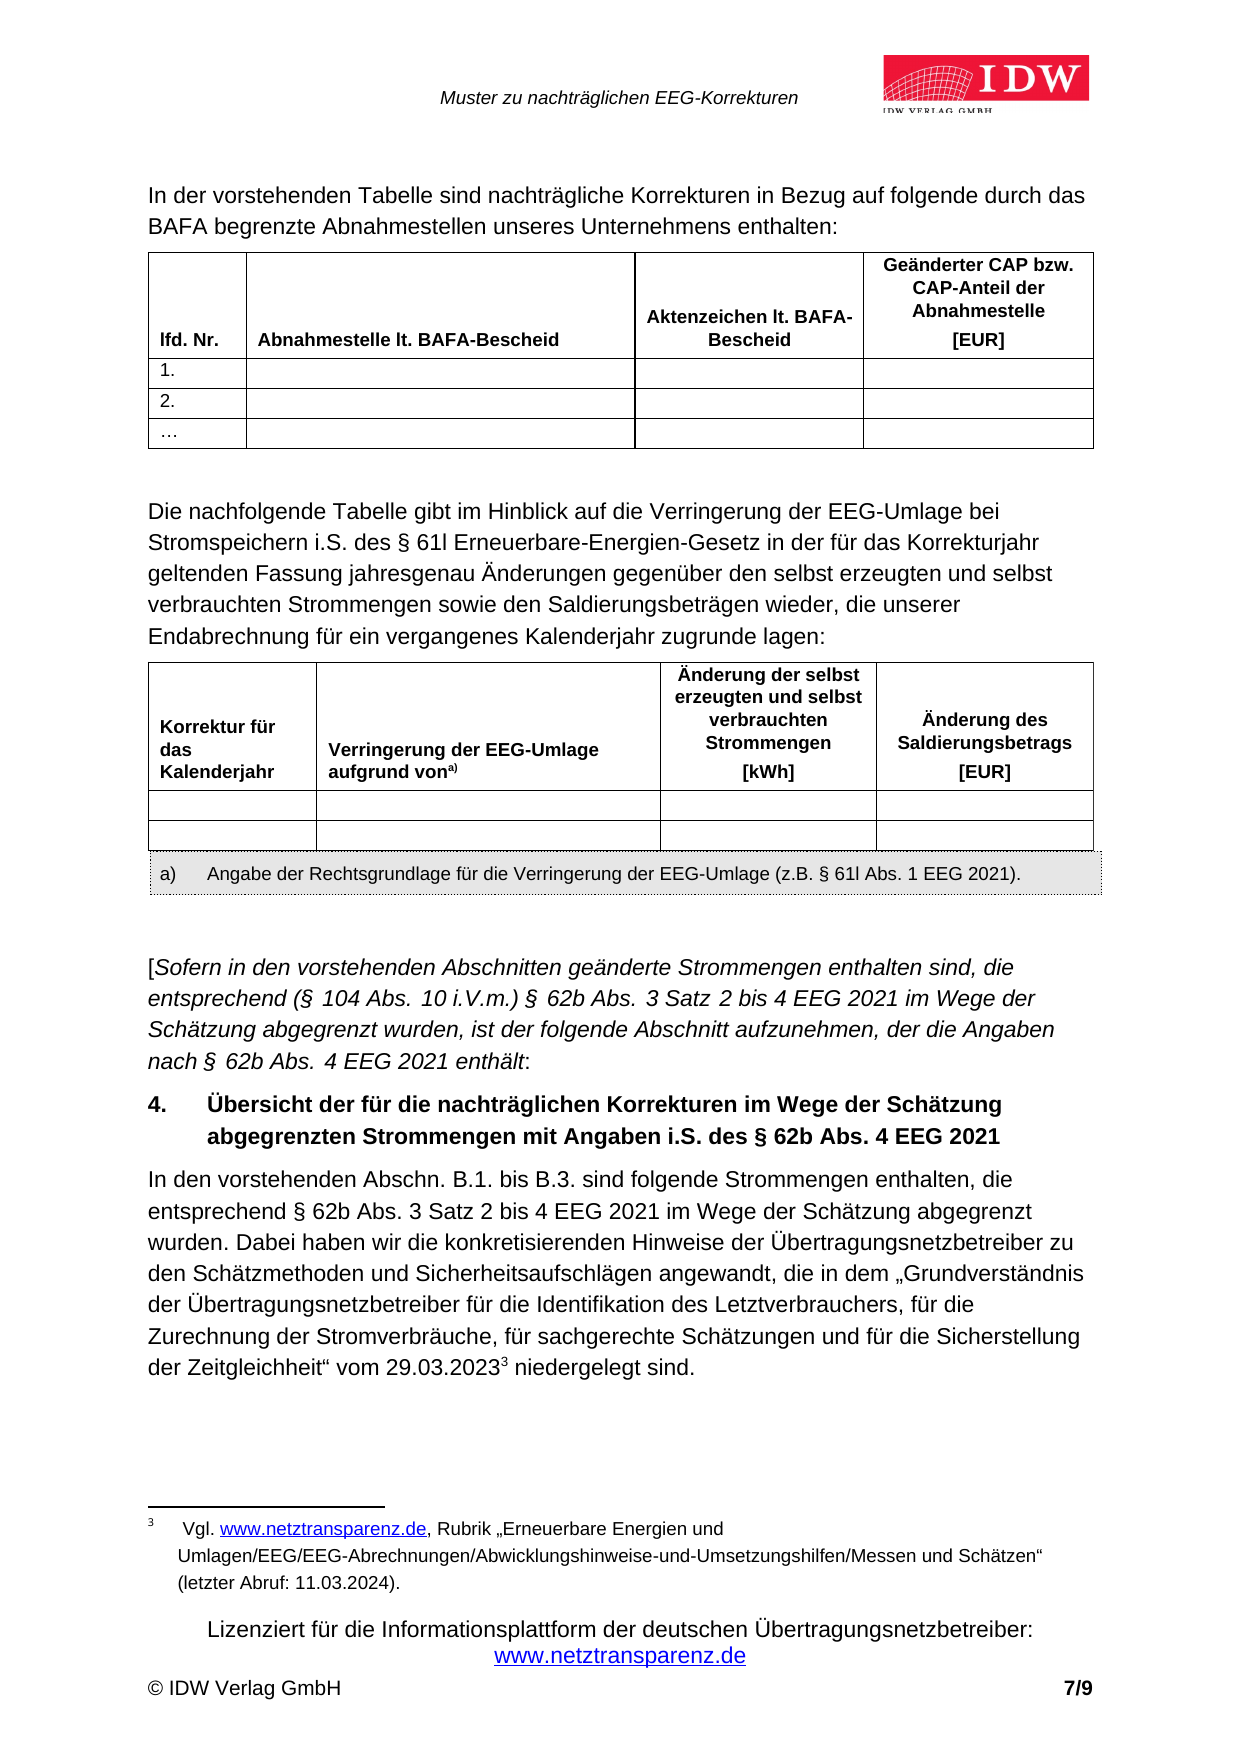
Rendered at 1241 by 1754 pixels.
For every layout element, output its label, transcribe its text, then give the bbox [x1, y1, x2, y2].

table_header Verringerung der EEG-Umlage aufgrund vona) [317, 663, 660, 790]
table_cell [661, 821, 876, 850]
table_cell [636, 359, 863, 388]
table_header Geänderter CAP bzw. CAP-Anteil der Abnahmestelle [EUR] [864, 253, 1093, 357]
table_cell [247, 389, 634, 418]
table_cell [247, 359, 634, 388]
table_cell 1. [149, 359, 246, 388]
text a) Angabe der Rechtsgrundlage für die Verringerung der EEG-Umlage (z.B. § 61l Abs. 1 EEG 2021). [150, 851, 1102, 895]
table_cell [149, 791, 316, 820]
table_cell [864, 419, 1093, 448]
table_cell 2. [149, 389, 246, 418]
table_header Änderung der selbst erzeugten und selbst verbrauchten Strommengen [kWh] [661, 663, 876, 790]
text [Sofern in den vorstehenden Abschnitten geänderte Strommengen enthalten sind, die entsprechend (§ 104 Abs. 10 i.V.m.) § 62b Abs. 3 Satz 2 bis 4 EEG 2021 im Wege der Schätzung abgegrenzt wurden, ist der folgende Abschnitt aufzunehmen, der die Angaben nach § 62b Abs. 4 EEG 2021 enthält: [148, 949, 1092, 1074]
picture [882, 55, 1090, 112]
table_cell [247, 419, 634, 448]
table_cell [877, 791, 1093, 820]
table_header lfd. Nr. [149, 253, 246, 357]
table_header Änderung des Saldierungsbetrags [EUR] [877, 663, 1093, 790]
table_cell … [149, 419, 246, 448]
table_header Korrektur für das Kalenderjahr [149, 663, 316, 790]
text Die nachfolgende Tabelle gibt im Hinblick auf die Verringerung der EEG-Umlage bei Stromspeichern i.S. des § 61l Erneuerbare-Energien-Gesetz in der für das Korrekturjahr geltenden Fassung jahresgenau Änderungen gegenüber den selbst erzeugten und selbst verbrauchten Strommengen sowie den Saldierungsbeträgen wieder, die unserer Endabrechnung für ein vergangenes Kalenderjahr zugrunde lagen: [148, 493, 1092, 649]
table_cell [317, 821, 660, 850]
table_cell [864, 389, 1093, 418]
table_header Abnahmestelle lt. BAFA-Bescheid [247, 253, 634, 357]
table_cell [636, 389, 863, 418]
table_cell [877, 821, 1093, 850]
text In den vorstehenden Abschn. B.1. bis B.3. sind folgende Strommengen enthalten, die entsprechend § 62b Abs. 3 Satz 2 bis 4 EEG 2021 im Wege der Schätzung abgegrenzt wurden. Dabei haben wir die konkretisierenden Hinweise der Übertragungsnetzbetreiber zu den Schätzmethoden und Sicherheitsaufschlägen angewandt, die in dem „Grundverständnis der Übertragungsnetzbetreiber für die Identifikation des Letztverbrauchers, für die Zurechnung der Stromverbräuche, für sachgerechte Schätzungen und für die Sicherstellung der Zeitgleichheit“ vom 29.03.2023 niedergelegt sind. [148, 1162, 1092, 1380]
table_cell [149, 821, 316, 850]
table_cell [661, 791, 876, 820]
table_cell [864, 359, 1093, 388]
text In der vorstehenden Tabelle sind nachträgliche Korrekturen in Bezug auf folgende durch das BAFA begrenzte Abnahmestellen unseres Unternehmens enthalten: [148, 177, 1092, 240]
table_cell [636, 419, 863, 448]
table_header Aktenzeichen lt. BAFA-Bescheid [636, 253, 863, 357]
table_cell [317, 791, 660, 820]
text 4. Übersicht der für die nachträglichen Korrekturen im Wege der Schätzung abgegrenzten Strommengen mit Angaben i.S. des § 62b Abs. 4 EEG 2021 [148, 1087, 1092, 1149]
